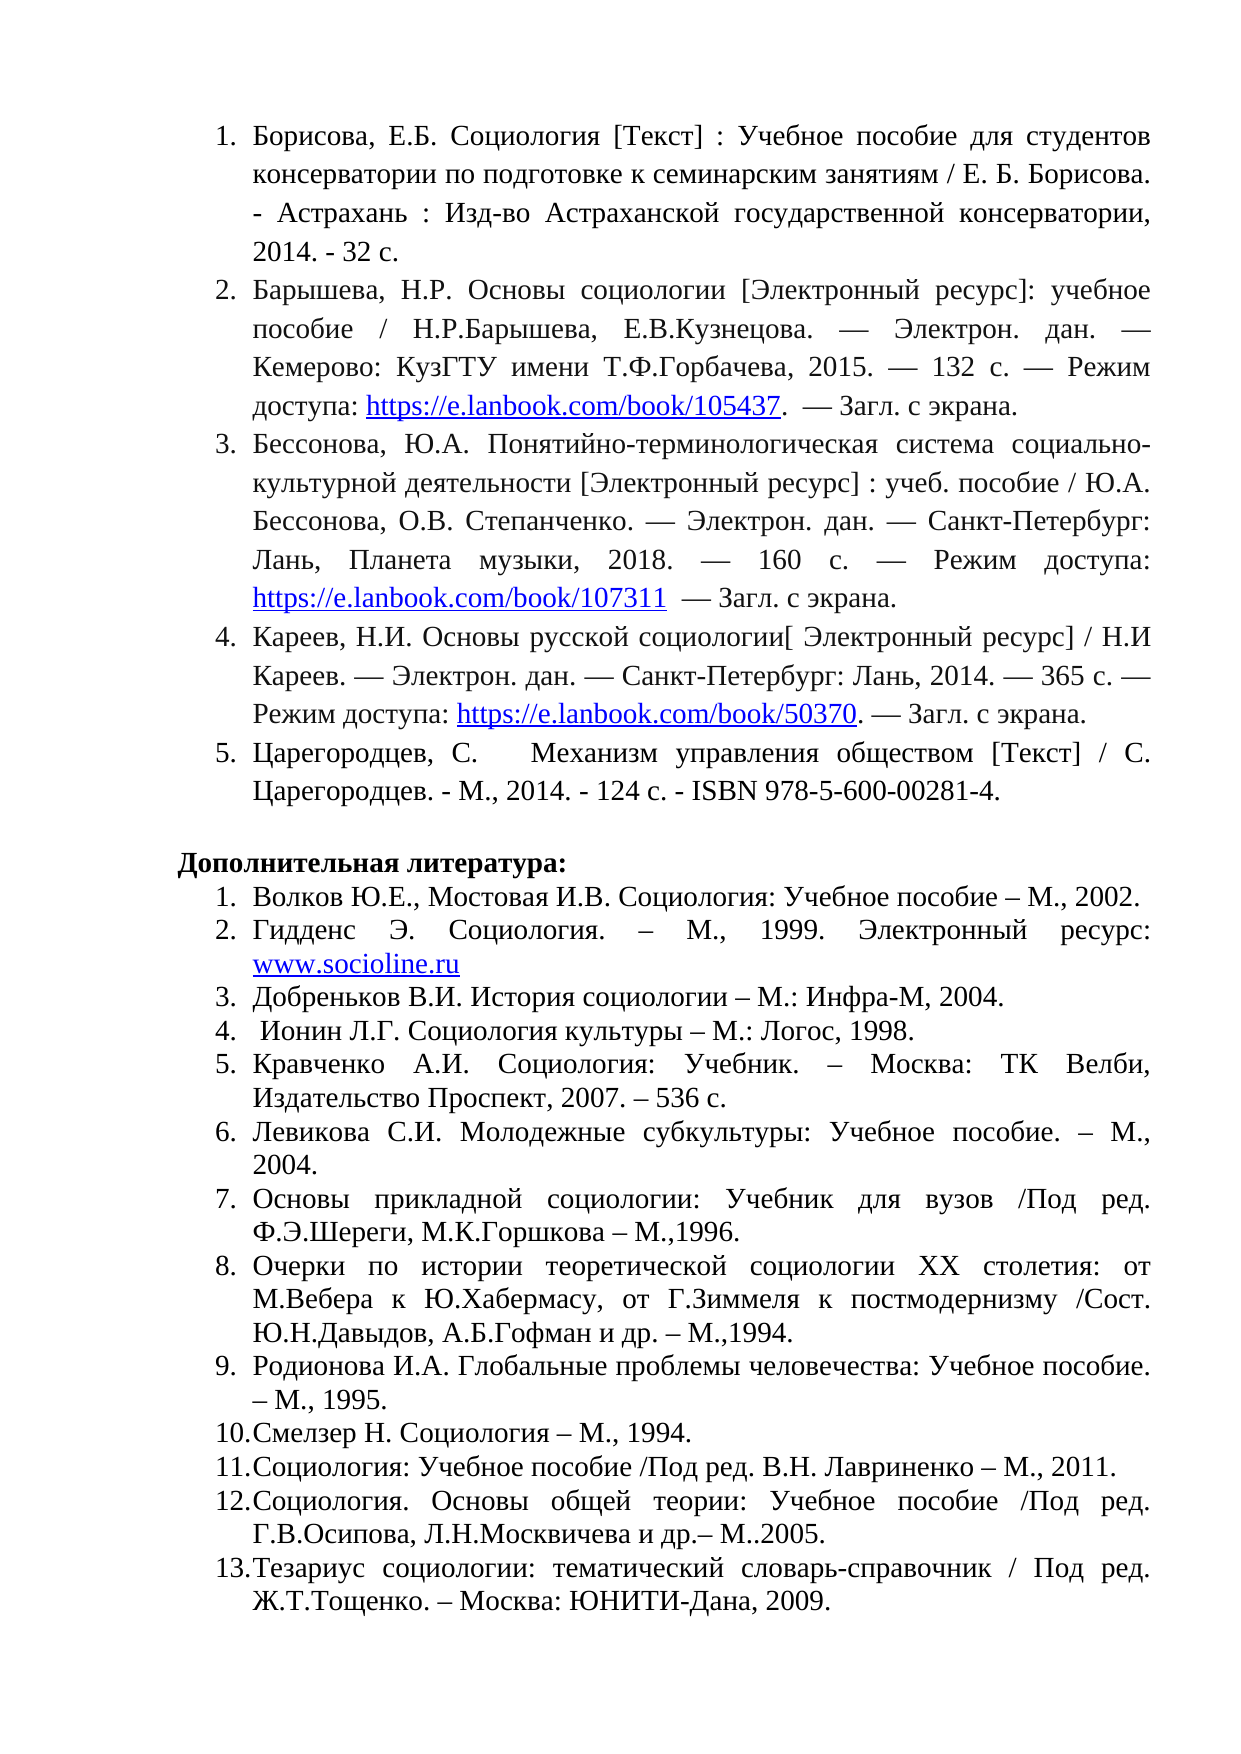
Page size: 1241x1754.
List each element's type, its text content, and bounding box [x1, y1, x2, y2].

list Кареев, Н.И. Основы русской социологии[ Электронный ресурс] / Н.И Кареев. — Электрон. дан. — Санкт-Петербург: Лань, 2014. — 365 с. — Режим доступа: https://e.lanbook.com/book/50370. — Загл. с экрана. [215, 619, 1152, 730]
list Добреньков В.И. История социологии – М.: Инфра-М, 2004. [215, 979, 1152, 1013]
list Кравченко А.И. Социология: Учебник. – Москва: ТК Велби, Издательство Проспект, 2007. – 536 с. [215, 1047, 1152, 1114]
list Ионин Л.Г. Социология культуры – М.: Логос, 1998. [215, 1013, 1152, 1047]
list Барышева, Н.Р. Основы социологии [Электронный ресурс]: учебное пособие / Н.Р.Барышева, Е.В.Кузнецова. — Электрон. дан. — Кемерово: КузГТУ имени Т.Ф.Горбачева, 2015. — 132 с. — Режим доступа: https://e.lanbook.com/book/105437. — Загл. с экрана. [215, 272, 1152, 421]
list Основы прикладной социологии: Учебник для вузов /Под ред. Ф.Э.Шереги, М.К.Горшкова – М.,1996. [215, 1181, 1152, 1248]
list Очерки по истории теоретической социологии ХХ столетия: от М.Вебера к Ю.Хабермасу, от Г.Зиммеля к постмодернизму /Сост. Ю.Н.Давыдов, А.Б.Гофман и др. – М.,1994. [215, 1248, 1152, 1348]
list Волков Ю.Е., Мостовая И.В. Социология: Учебное пособие – М., 2002. [215, 879, 1152, 912]
list Царегородцев, С. Механизм управления обществом [Текст] / С. Царегородцев. - М., 2014. - 124 с. - ISBN 978-5-600-00281-4. [215, 735, 1152, 807]
list Социология: Учебное пособие /Под ред. В.Н. Лавриненко – М., 2011. [215, 1449, 1152, 1483]
list Тезариус социологии: тематический словарь-справочник / Под ред. Ж.Т.Тощенко. – Москва: ЮНИТИ-Дана, 2009. [215, 1550, 1152, 1617]
list Смелзер Н. Социология – М., 1994. [215, 1416, 1152, 1449]
list Социология. Основы общей теории: Учебное пособие /Под ред. Г.В.Осипова, Л.Н.Москвичева и др.– М..2005. [215, 1483, 1152, 1550]
list Левикова С.И. Молодежные субкультуры: Учебное пособие. – М., 2004. [215, 1114, 1152, 1181]
text Дополнительная литература: [177, 845, 1152, 879]
list Гидденс Э. Социология. – М., 1999. Электронный ресурс: www.socioline.ru [215, 912, 1152, 979]
list Родионова И.А. Глобальные проблемы человечества: Учебное пособие. – М., 1995. [215, 1348, 1152, 1416]
list Борисова, Е.Б. Социология [Текст] : Учебное пособие для студентов консерватории по подготовке к семинарским занятиям / Е. Б. Борисова. - Астрахань : Изд-во Астраханской государственной консерватории, 2014. - 32 с. [215, 118, 1152, 267]
list Бессонова, Ю.А. Понятийно-терминологическая система социально-культурной деятельности [Электронный ресурс] : учеб. пособие / Ю.А. Бессонова, О.В. Степанченко. — Электрон. дан. — Санкт-Петербург: Лань, Планета музыки, 2018. — 160 с. — Режим доступа: https://e.lanbook.com/book/107311 — Загл. с экрана. [215, 426, 1152, 614]
